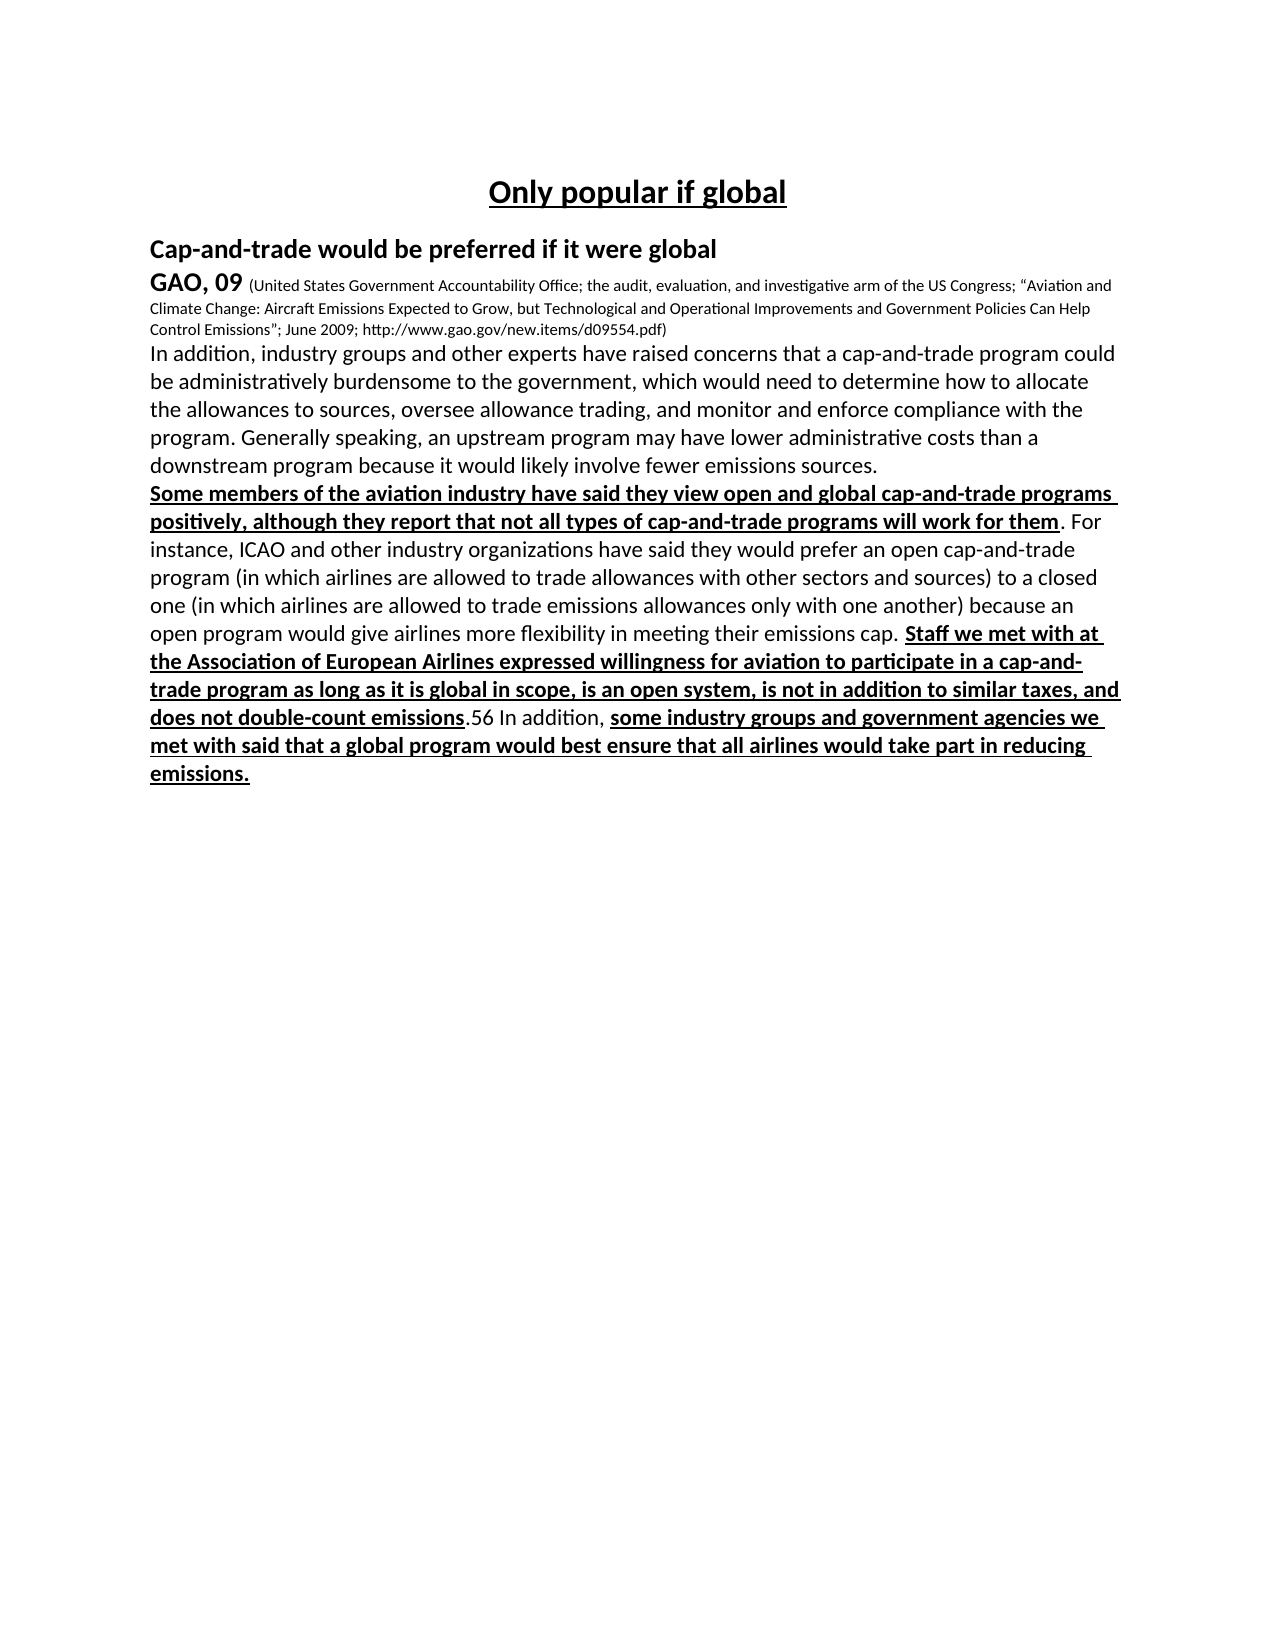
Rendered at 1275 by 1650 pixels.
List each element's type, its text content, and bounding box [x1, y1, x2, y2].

text GAO, 09 (United States Government Accountability Office; the audit, evaluation, and investigative arm of the US Congress; “Aviation and Climate Change: Aircraft Emissions Expected to Grow, but Technological and Operational Improvements and Government Policies Can Help Control Emissions”; June 2009; http://www.gao.gov/new.items/d09554.pdf) [150, 265, 1125, 339]
subtitle Cap-and-trade would be preferred if it were global [150, 232, 1125, 265]
subtitle Only popular if global [150, 171, 1125, 212]
text In addition, industry groups and other experts have raised concerns that a cap-and-trade program could be administratively burdensome to the government, which would need to determine how to allocate the allowances to sources, oversee allowance trading, and monitor and enforce compliance with the program. Generally speaking, an upstream program may have lower administrative costs than a downstream program because it would likely involve fewer emissions sources. [150, 339, 1125, 479]
text Some members of the aviation industry have said they view open and global cap-and-trade programs positively, although they report that not all types of cap-and-trade programs will work for them. For instance, ICAO and other industry organizations have said they would prefer an open cap-and-trade program (in which airlines are allowed to trade allowances with other sectors and sources) to a closed one (in which airlines are allowed to trade emissions allowances only with one another) because an open program would give airlines more flexibility in meeting their emissions cap. Staff we met with at the Association of European Airlines expressed willingness for aviation to participate in a cap-and-trade program as long as it is global in scope, is an open system, is not in addition to similar taxes, and does not double-count emissions.56 In addition, some industry groups and government agencies we met with said that a global program would best ensure that all airlines would take part in reducing emissions. [150, 479, 1125, 787]
